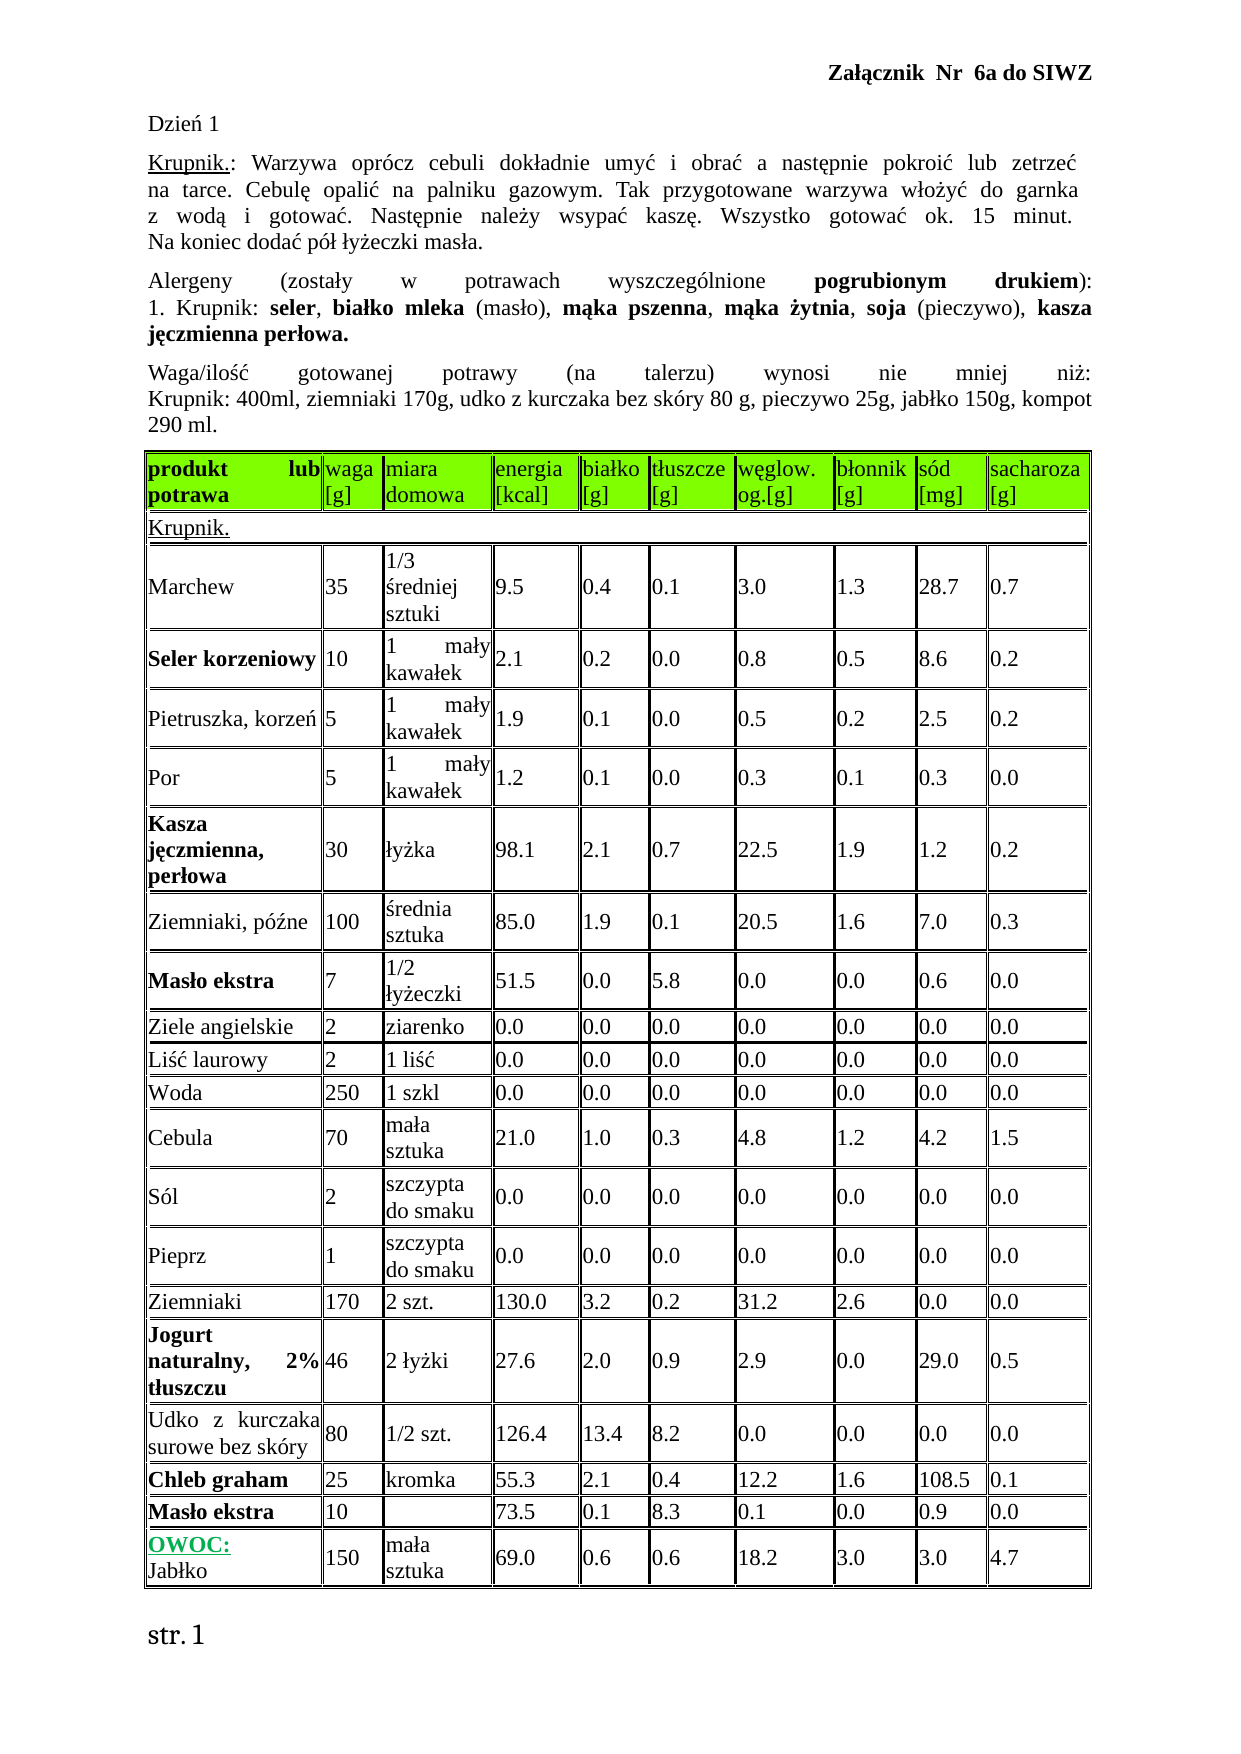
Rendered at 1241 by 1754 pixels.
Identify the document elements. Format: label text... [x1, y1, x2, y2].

table_cell Cebula [147, 1106, 321, 1166]
table_cell 0.0 [582, 953, 648, 1008]
table_cell 22.5 [737, 808, 833, 890]
table_cell 2.6 [836, 1287, 915, 1316]
table_cell 0.2 [988, 805, 1090, 890]
table_cell 100 [324, 894, 382, 949]
table_cell 0.0 [988, 1074, 1090, 1106]
table_cell 46 [324, 1320, 382, 1402]
table_cell 21.0 [495, 1110, 578, 1166]
table_cell 0.0 [651, 1169, 734, 1224]
table_cell mała sztuka [383, 1526, 493, 1585]
table_cell 1.9 [495, 690, 578, 746]
table_cell 0.1 [651, 546, 734, 628]
table_cell 0.0 [651, 631, 734, 687]
table_cell 1.5 [989, 1106, 1089, 1166]
table_cell 0.0 [582, 1077, 648, 1106]
table_cell Pietruszka, korzeń [145, 687, 323, 746]
table_cell 9.5 [495, 546, 578, 628]
table_cell 170 [324, 1287, 382, 1316]
table_cell 0.0 [988, 746, 1090, 805]
table_cell 31.2 [737, 1287, 833, 1316]
table_cell 0.1 [651, 894, 734, 949]
table_cell 8.2 [651, 1405, 734, 1461]
table_header węglow. og.[g] [735, 452, 834, 509]
table_cell 0.5 [836, 631, 915, 687]
table_header waga [g] [323, 454, 383, 509]
table_cell 4.7 [988, 1526, 1089, 1585]
table_cell 0.0 [737, 1012, 833, 1041]
table_cell ziarenko [385, 1012, 491, 1041]
table_cell Ziemniaki, późne [147, 890, 321, 949]
table_cell 2 [324, 1012, 382, 1041]
table_cell Marchew [147, 542, 321, 628]
table_cell 1.2 [918, 808, 986, 890]
table_cell 29.0 [918, 1320, 986, 1402]
table_cell 0.1 [836, 749, 915, 805]
table_cell 18.2 [735, 1530, 834, 1585]
table_cell 1/2 łyżeczki [385, 953, 491, 1008]
table_cell 1 liść [385, 1044, 491, 1074]
table_cell 2.9 [737, 1320, 833, 1402]
table_cell Ziemniaki [145, 1284, 323, 1316]
table_cell 0.2 [988, 687, 1090, 746]
table_cell 0.0 [651, 1044, 734, 1074]
table_cell 0.4 [651, 1464, 734, 1493]
table_cell szczypta do smaku [385, 1228, 491, 1284]
table_cell Sól [145, 1166, 323, 1224]
table_cell 1.6 [836, 1464, 915, 1493]
table_cell 35 [324, 546, 382, 628]
table_cell 0.0 [651, 749, 734, 805]
table_cell Masło ekstra [147, 949, 321, 1008]
table_header białko [g] [580, 454, 649, 509]
table_cell Kasza jęczmienna, perłowa [145, 805, 323, 890]
table_cell 0.0 [651, 1077, 734, 1106]
table_cell Liść laurowy [147, 1041, 321, 1074]
table_cell 0.0 [918, 1405, 986, 1461]
text Waga/ilość gotowanej potrawy (na talerzu) wynosi nie mniej niż: Krupnik: 400ml, ziemniaki 170g, udko z kurczaka bez skóry 80 g, pieczywo 25g, jabłko 150g, kompot 290 ml. [148, 359, 1092, 438]
table_cell 0.0 [836, 953, 915, 1008]
table_cell 0.0 [495, 1012, 578, 1041]
table_cell średnia sztuka [385, 894, 491, 949]
table_cell 0.7 [989, 542, 1089, 628]
table_cell OWOC: Jabłko [147, 1526, 323, 1585]
text Załącznik Nr 6a do SIWZ [148, 59, 1092, 86]
table_cell łyżka [385, 808, 491, 890]
table_cell 0.0 [836, 1077, 915, 1106]
table_cell [385, 1497, 491, 1526]
table_cell 1 mały kawałek [385, 749, 491, 805]
table_cell 20.5 [737, 894, 833, 949]
table_cell 150 [323, 1530, 383, 1585]
table_cell 73.5 [495, 1497, 578, 1526]
table_cell 2.5 [918, 690, 986, 746]
table_cell 25 [324, 1464, 382, 1493]
table_cell 0.0 [836, 1320, 915, 1402]
table_cell 0.0 [989, 1494, 1089, 1526]
table_cell 2 [324, 1044, 382, 1074]
table_cell 0.3 [737, 749, 833, 805]
table_cell 0.3 [651, 1110, 734, 1166]
table_cell 5 [324, 690, 382, 746]
table_cell 1.2 [495, 749, 578, 805]
table_cell 0.0 [582, 1228, 648, 1284]
table_cell 0.0 [836, 1169, 915, 1224]
table_header tłuszcze [g] [649, 454, 735, 509]
table_cell 0.5 [989, 1316, 1089, 1402]
table_cell 0.0 [651, 1228, 734, 1284]
table_cell 0.0 [836, 1405, 915, 1461]
table_cell 80 [324, 1405, 382, 1461]
table_cell 27.6 [495, 1320, 578, 1402]
table_cell 0.0 [918, 1012, 986, 1041]
table_cell 1.9 [582, 894, 648, 949]
table_cell 70 [324, 1110, 382, 1166]
table_cell 1.6 [836, 894, 915, 949]
table_cell 0.5 [737, 690, 833, 746]
table_cell Masło ekstra [147, 1494, 321, 1526]
table_cell 0.0 [737, 1405, 833, 1461]
table_cell 0.2 [988, 628, 1090, 687]
text Krupnik.: Warzywa oprócz cebuli dokładnie umyć i obrać a następnie pokroić lub zetrzeć na tarce. Cebulę opalić na palniku gazowym. Tak przygotowane warzywa włożyć do garnka z wodą i gotować. Następnie należy wsypać kaszę. Wszystko gotować ok. 15 minut. Na koniec dodać pół łyżeczki masła. [148, 149, 1092, 255]
table_cell 0.4 [582, 546, 648, 628]
table_cell 0.0 [989, 1008, 1089, 1041]
table_cell 13.4 [582, 1405, 648, 1461]
table_cell Jogurt naturalny, 2% tłuszczu [147, 1316, 321, 1402]
table_cell 0.0 [737, 953, 833, 1008]
table_cell 0.0 [918, 1077, 986, 1106]
table_cell 3.0 [916, 1530, 988, 1585]
table_cell 0.0 [836, 1044, 915, 1074]
table_cell 1 szkl [385, 1077, 491, 1106]
table_cell 0.6 [649, 1530, 735, 1585]
table_cell 250 [324, 1077, 382, 1106]
table_cell 108.5 [918, 1464, 986, 1493]
table_cell 0.0 [836, 1012, 915, 1041]
table_cell 0.0 [651, 690, 734, 746]
table_cell 0.9 [651, 1320, 734, 1402]
table_cell Pieprz [147, 1225, 321, 1284]
table_cell 12.2 [737, 1464, 833, 1493]
table_cell 0.2 [651, 1287, 734, 1316]
table_cell 2 łyżki [385, 1320, 491, 1402]
table_header produkt lub potrawa [147, 454, 323, 509]
table_cell 0.1 [582, 690, 648, 746]
table_cell 0.7 [651, 808, 734, 890]
table_cell Seler korzeniowy [145, 628, 323, 687]
table_cell szczypta do smaku [385, 1169, 491, 1224]
table_cell 3.0 [737, 546, 833, 628]
table_cell 7.0 [918, 894, 986, 949]
table_cell 28.7 [918, 546, 986, 628]
table_cell 0.0 [651, 1012, 734, 1041]
table_cell 0.1 [582, 1497, 648, 1526]
table_header sód [mg] [916, 454, 988, 509]
table_cell 0.0 [737, 1169, 833, 1224]
table_cell 3.0 [834, 1530, 916, 1585]
table_cell 0.0 [582, 1169, 648, 1224]
table_cell 5 [324, 749, 382, 805]
table_cell 0.9 [918, 1497, 986, 1526]
table_cell 69.0 [493, 1526, 580, 1585]
table_cell 1 [324, 1228, 382, 1284]
table_cell 0.6 [580, 1530, 649, 1585]
table_cell 0.0 [495, 1044, 578, 1074]
table_cell 0.0 [495, 1077, 578, 1106]
table_cell 2 [324, 1169, 382, 1224]
table_cell 1.3 [836, 546, 915, 628]
table_cell 0.0 [495, 1169, 578, 1224]
table_cell 0.0 [989, 1041, 1089, 1074]
table_cell 2.1 [495, 631, 578, 687]
table_cell 126.4 [495, 1405, 578, 1461]
table_cell 4.2 [918, 1110, 986, 1166]
table_cell 0.0 [582, 1012, 648, 1041]
table_cell 0.0 [737, 1044, 833, 1074]
table_cell mała sztuka [385, 1110, 491, 1166]
table_header sacharoza [g] [988, 454, 1089, 509]
table_cell 0.0 [918, 1228, 986, 1284]
table_cell 1.2 [836, 1110, 915, 1166]
table_cell 130.0 [495, 1287, 578, 1316]
table_cell 8.3 [651, 1497, 734, 1526]
table_cell Woda [145, 1074, 323, 1106]
table_cell 0.0 [737, 1077, 833, 1106]
table_cell 0.0 [918, 1287, 986, 1316]
table_cell 0.0 [988, 1402, 1090, 1461]
table_cell 0.1 [737, 1497, 833, 1526]
table_cell 2 szt. [385, 1287, 491, 1316]
table_cell 0.3 [989, 890, 1089, 949]
table_cell 1 mały kawałek [385, 690, 491, 746]
table_cell 55.3 [495, 1464, 578, 1493]
table_cell 0.1 [582, 749, 648, 805]
table_cell 98.1 [495, 808, 578, 890]
table_cell 4.8 [737, 1110, 833, 1166]
table_cell 0.8 [737, 631, 833, 687]
table_cell 0.0 [582, 1044, 648, 1074]
table_cell 1 mały kawałek [385, 631, 491, 687]
table_cell 0.6 [918, 953, 986, 1008]
table_cell 7 [324, 953, 382, 1008]
table_cell Por [145, 746, 323, 805]
table_cell 1/2 szt. [385, 1405, 491, 1461]
table_cell 0.0 [836, 1497, 915, 1526]
table_cell 10 [324, 631, 382, 687]
table_cell 85.0 [495, 894, 578, 949]
table_cell 2.1 [582, 808, 648, 890]
table_cell 0.0 [918, 1044, 986, 1074]
table_cell 1.9 [836, 808, 915, 890]
table_cell 0.3 [918, 749, 986, 805]
text Dzień 1 [148, 111, 1092, 137]
table_cell 1.0 [582, 1110, 648, 1166]
table_cell 8.6 [918, 631, 986, 687]
table_cell 0.0 [989, 949, 1089, 1008]
table_header energia [kcal] [493, 452, 580, 509]
table_cell 0.2 [582, 631, 648, 687]
table_cell 2.1 [582, 1464, 648, 1493]
table_cell 0.0 [989, 1225, 1089, 1284]
table_cell 0.2 [836, 690, 915, 746]
table_cell 3.2 [582, 1287, 648, 1316]
table_cell Udko z kurczaka surowe bez skóry [145, 1402, 323, 1461]
table_cell 5.8 [651, 953, 734, 1008]
table_cell 0.0 [836, 1228, 915, 1284]
table_cell 0.0 [988, 1284, 1090, 1316]
table_cell Krupnik. [147, 510, 1089, 542]
text Alergeny (zostały w potrawach wyszczególnione pogrubionym drukiem): 1. Krupnik: seler, białko mleka (masło), mąka pszenna, mąka żytnia, soja (pieczywo), kasza jęczmienna perłowa. [148, 267, 1092, 346]
table_cell 0.1 [988, 1461, 1090, 1493]
table_cell kromka [385, 1464, 491, 1493]
table_cell Chleb graham [145, 1461, 323, 1493]
table_header miara domowa [383, 452, 493, 509]
table_header błonnik [g] [834, 454, 916, 509]
table_cell 0.0 [918, 1169, 986, 1224]
table_cell 1/3 średniej sztuki [385, 546, 491, 628]
table_cell 0.0 [737, 1228, 833, 1284]
table_cell Ziele angielskie [147, 1008, 321, 1041]
table_cell 30 [324, 808, 382, 890]
table_cell 2.0 [582, 1320, 648, 1402]
table_cell 10 [324, 1497, 382, 1526]
table_cell 0.0 [988, 1166, 1090, 1224]
table_cell 0.0 [495, 1228, 578, 1284]
table_cell 51.5 [495, 953, 578, 1008]
